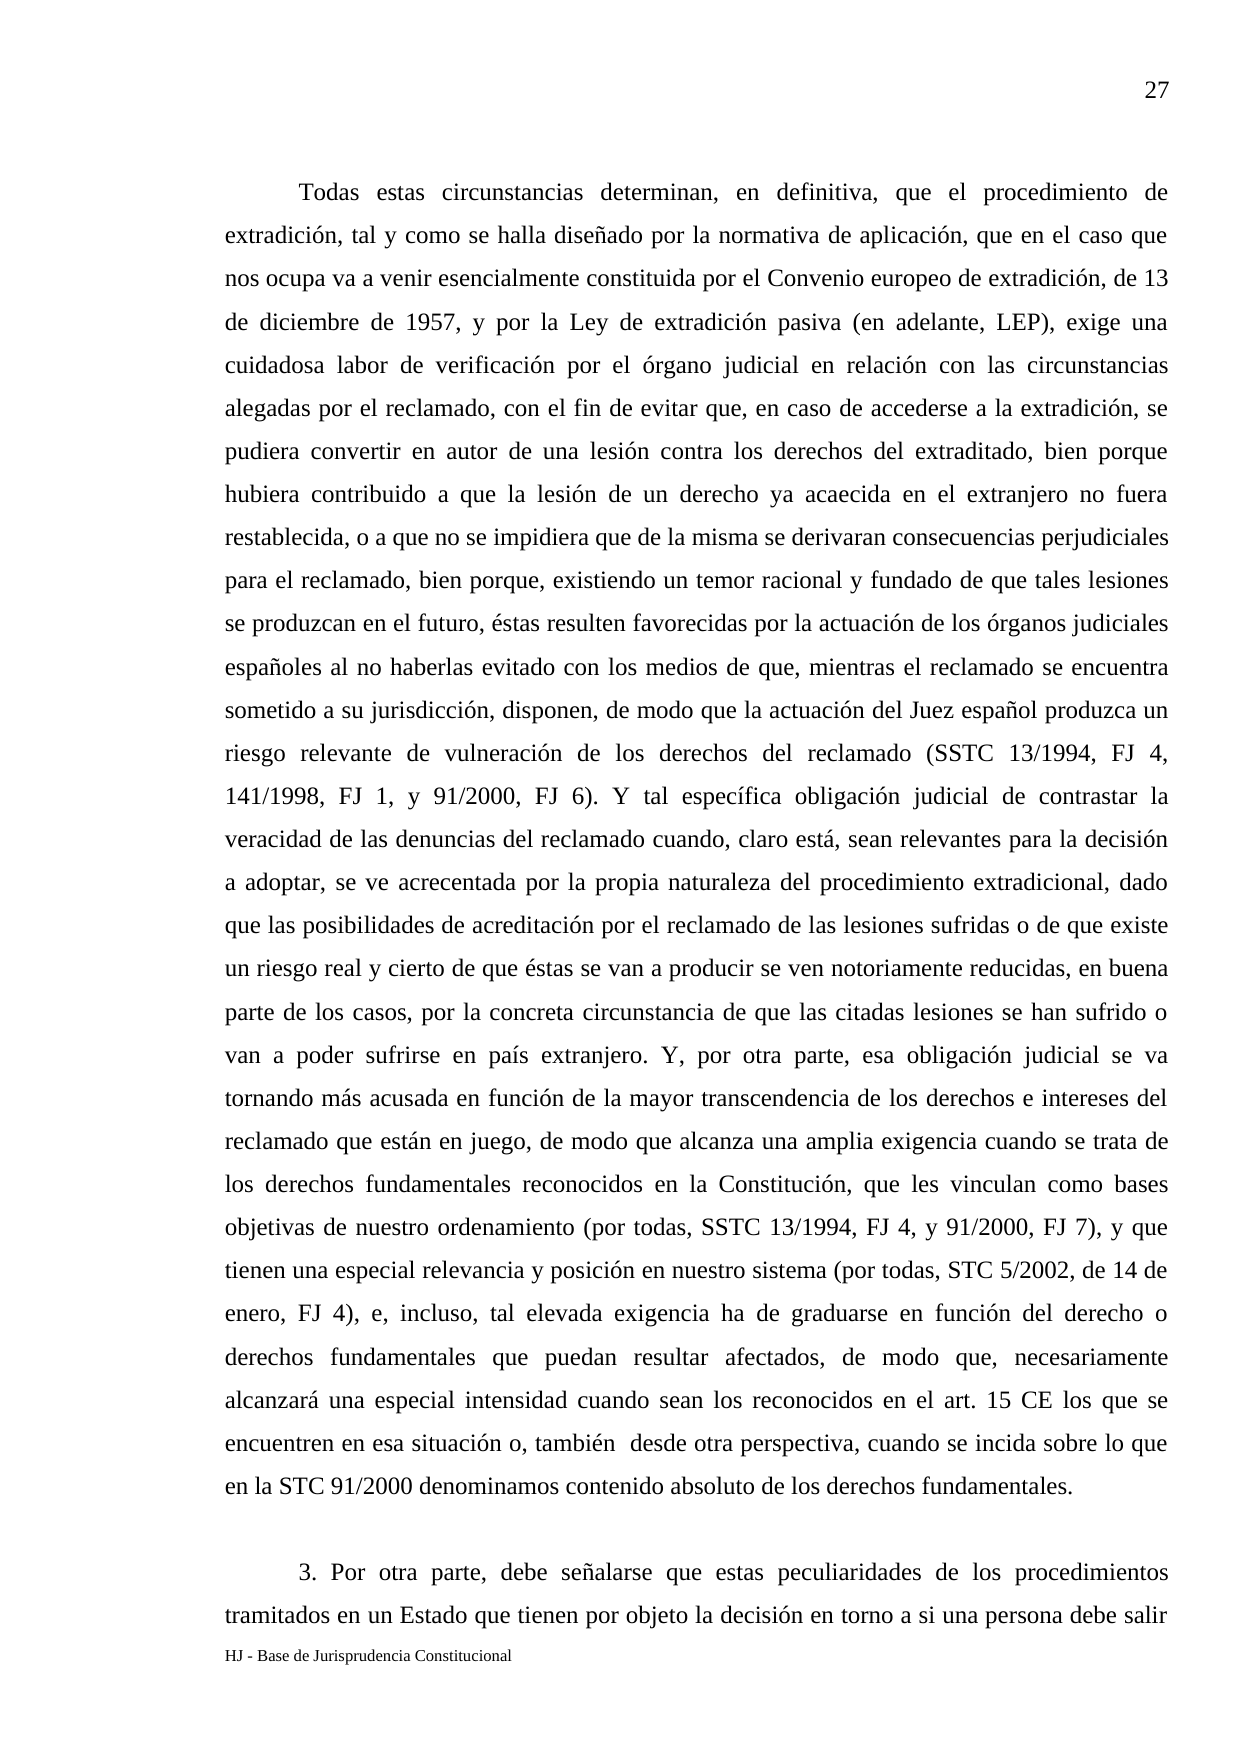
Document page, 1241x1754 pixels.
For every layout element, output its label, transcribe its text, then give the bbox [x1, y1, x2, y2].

text Todas estas circunstancias determinan, en definitiva, que el procedimiento de extradición, tal y como se halla diseñado por la normativa de aplicación, que en el caso que nos ocupa va a venir esencialmente constituida por el Convenio europeo de extradición, de 13 de diciembre de 1957, y por la Ley de extradición pasiva (en adelante, LEP), exige una cuidadosa labor de verificación por el órgano judicial en relación con las circunstancias alegadas por el reclamado, con el fin de evitar que, en caso de accederse a la extradición, se pudiera convertir en autor de una lesión contra los derechos del extraditado, bien porque hubiera contribuido a que la lesión de un derecho ya acaecida en el extranjero no fuera restablecida, o a que no se impidiera que de la misma se derivaran consecuencias perjudiciales para el reclamado, bien porque, existiendo un temor racional y fundado de que tales lesiones se produzcan en el futuro, éstas resulten favorecidas por la actuación de los órganos judiciales españoles al no haberlas evitado con los medios de que, mientras el reclamado se encuentra sometido a su jurisdicción, disponen, de modo que la actuación del Juez español produzca un riesgo relevante de vulneración de los derechos del reclamado (SSTC 13/1994, FJ 4, 141/1998, FJ 1, y 91/2000, FJ 6). Y tal específica obligación judicial de contrastar la veracidad de las denuncias del reclamado cuando, claro está, sean relevantes para la decisión a adoptar, se ve acrecentada por la propia naturaleza del procedimiento extradicional, dado que las posibilidades de acreditación por el reclamado de las lesiones sufridas o de que existe un riesgo real y cierto de que éstas se van a producir se ven notoriamente reducidas, en buena parte de los casos, por la concreta circunstancia de que las citadas lesiones se han sufrido o van a poder sufrirse en país extranjero. Y, por otra parte, esa obligación judicial se va tornando más acusada en función de la mayor transcendencia de los derechos e intereses del reclamado que están en juego, de modo que alcanza una amplia exigencia cuando se trata de los derechos fundamentales reconocidos en la Constitución, que les vinculan como bases objetivas de nuestro ordenamiento (por todas, SSTC 13/1994, FJ 4, y 91/2000, FJ 7), y que tienen una especial relevancia y posición en nuestro sistema (por todas, STC 5/2002, de 14 de enero, FJ 4), e, incluso, tal elevada exigencia ha de graduarse en función del derecho o derechos fundamentales que puedan resultar afectados, de modo que, necesariamente alcanzará una especial intensidad cuando sean los reconocidos en el art. 15 CE los que se encuentren en esa situación o, también desde otra perspectiva, cuando se incida sobre lo que en la STC 91/2000 denominamos contenido absoluto de los derechos fundamentales. [224, 177, 1169, 1500]
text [224, 1557, 1169, 1629]
